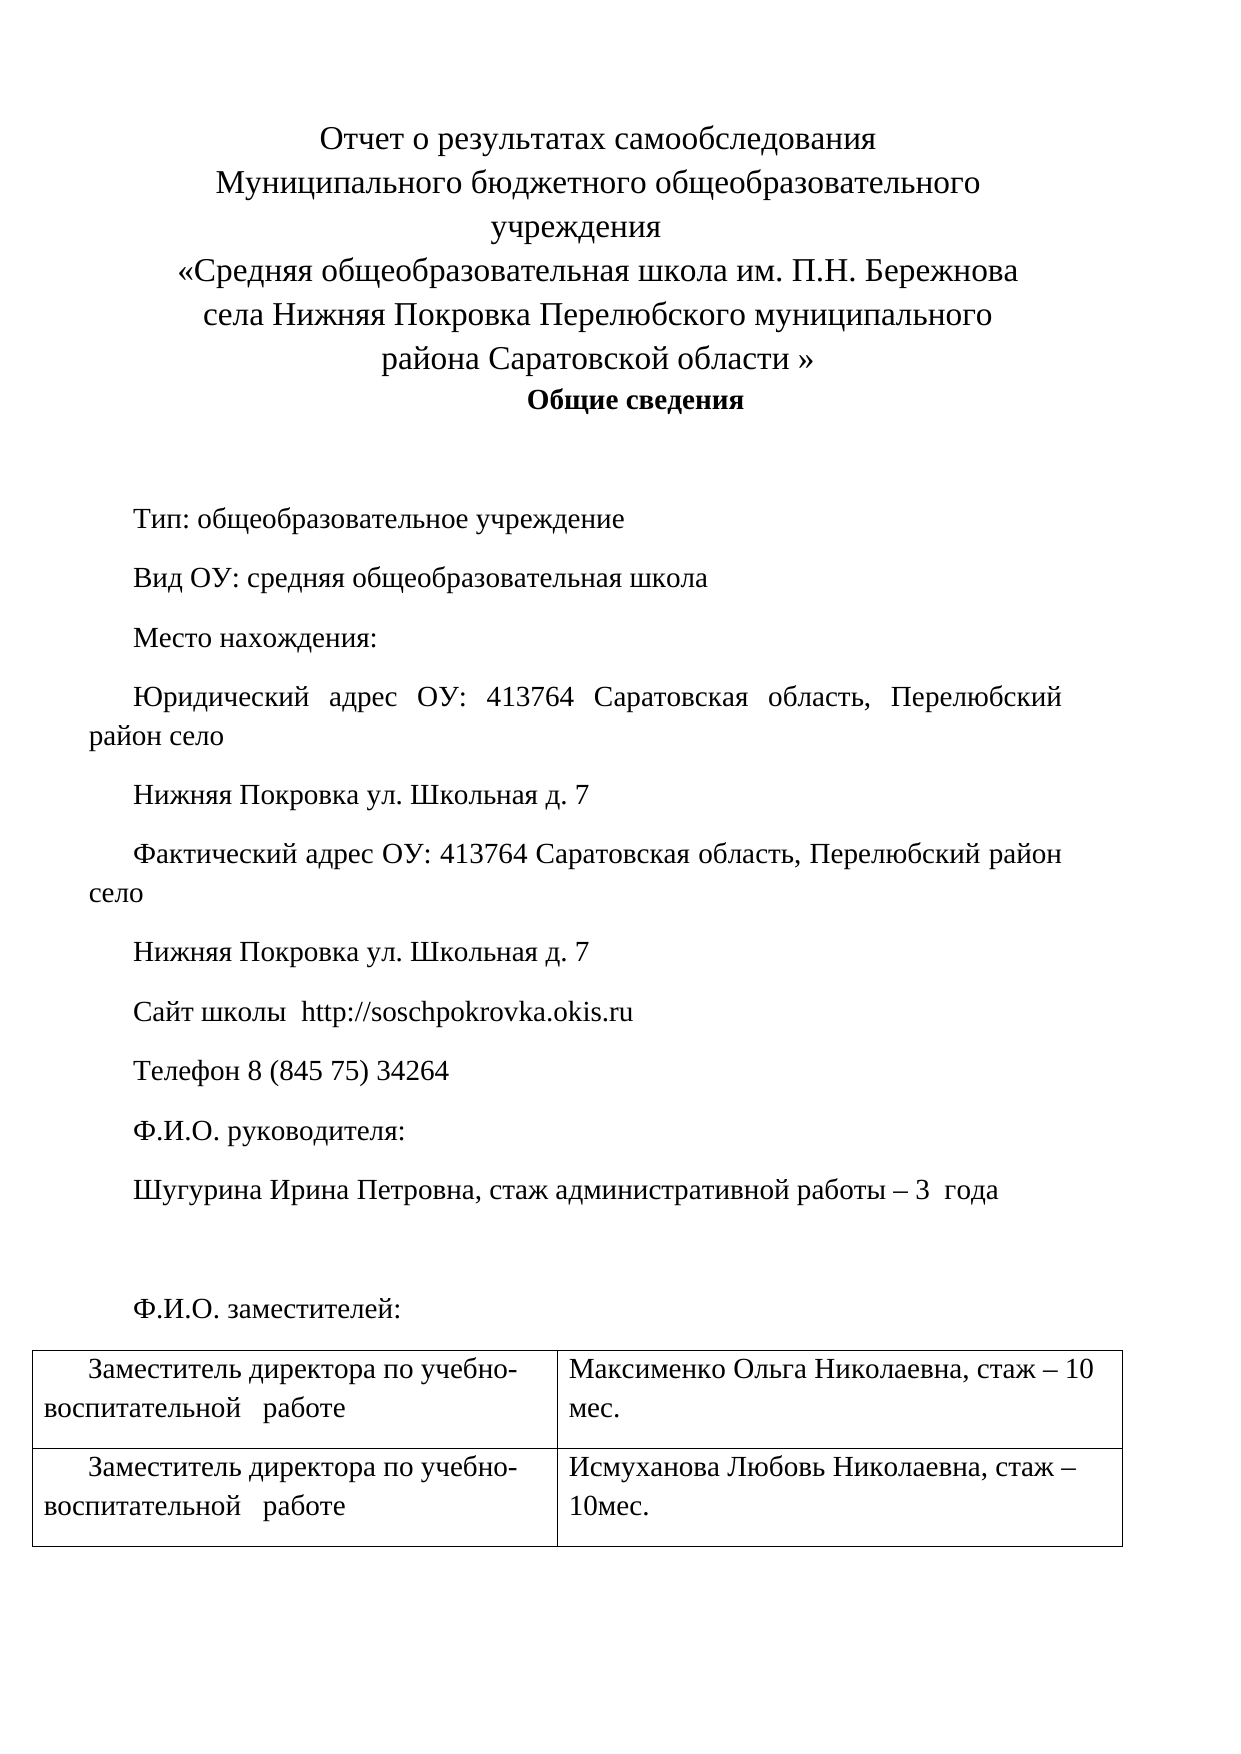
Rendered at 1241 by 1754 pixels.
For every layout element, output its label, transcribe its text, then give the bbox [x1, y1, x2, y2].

text Телефон 8 (845 75) 34264 [88, 1053, 1063, 1087]
text Тип: общеобразовательное учреждение [88, 501, 1063, 535]
text Нижняя Покровка ул. Школьная д. 7 [88, 934, 1063, 968]
text Отчет о результатах самообследования [88, 118, 1063, 156]
text Юридический адрес ОУ: 413764 Саратовская область, Перелюбский район село [88, 679, 1063, 751]
text Шугурина Ирина Петровна, стаж административной работы – 3 года [88, 1172, 1063, 1206]
text района Саратовской области » [88, 338, 1063, 377]
text Муниципального бюджетного общеобразовательного учреждения [88, 162, 1063, 244]
text Ф.И.О. заместителей: [88, 1291, 1063, 1324]
text села Нижняя Покровка Перелюбского муниципального [88, 294, 1063, 333]
text Нижняя Покровка ул. Школьная д. 7 [88, 777, 1063, 811]
text «Средняя общеобразовательная школа им. П.Н. Бережнова [88, 250, 1063, 289]
table_header Заместитель директора по учебно-воспитательной работе [33, 1351, 557, 1448]
table_cell Исмуханова Любовь Николаевна, стаж – 10мес. [558, 1449, 1122, 1546]
text Место нахождения: [88, 620, 1063, 653]
text Ф.И.О. руководителя: [88, 1113, 1063, 1146]
table_cell Заместитель директора по учебно-воспитательной работе [33, 1449, 557, 1546]
table_header Максименко Ольга Николаевна, стаж – 10 мес. [558, 1351, 1122, 1448]
text Вид ОУ: средняя общеобразовательная школа [88, 561, 1063, 594]
text Сайт школы http://soschpokrovka.okis.ru [88, 994, 1063, 1027]
text Фактический адрес ОУ: 413764 Саратовская область, Перелюбский район село [88, 837, 1063, 909]
text Общие сведения [163, 382, 1063, 416]
